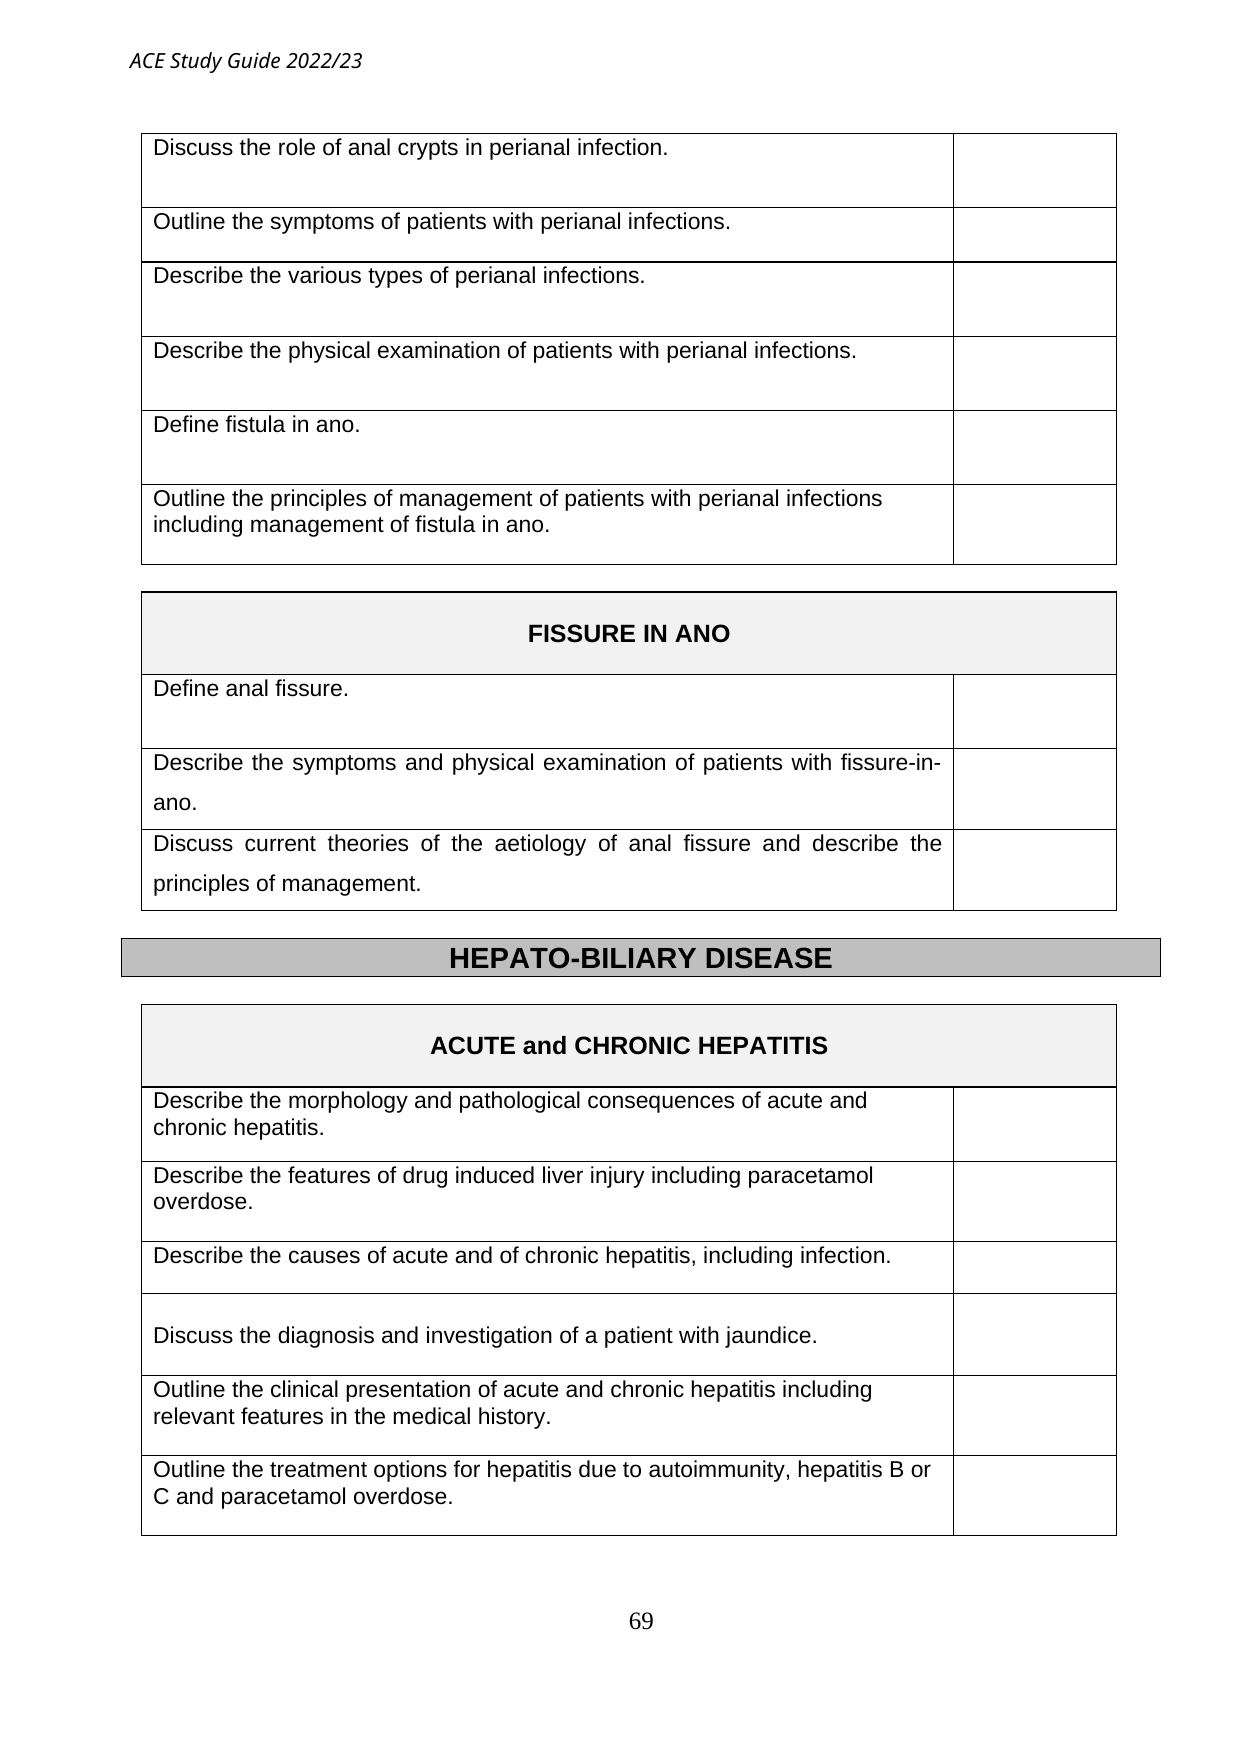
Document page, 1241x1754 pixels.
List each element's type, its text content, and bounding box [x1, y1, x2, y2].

table_cell Describe the symptoms and physical examination of patients with fissure-in-ano. [142, 749, 953, 829]
table_cell Outline the symptoms of patients with perianal infections. [142, 208, 953, 261]
table_cell Define anal fissure. [142, 675, 953, 748]
table_cell [954, 134, 1116, 207]
table_cell Define fistula in ano. [142, 411, 953, 484]
table_cell Describe the various types of perianal infections. [142, 263, 953, 336]
table_cell [954, 208, 1116, 261]
table_cell [954, 337, 1116, 410]
table_cell Describe the features of drug induced liver injury including paracetamol overdose. [142, 1162, 953, 1241]
table_cell Describe the physical examination of patients with perianal infections. [142, 337, 953, 410]
table_header FISSURE IN ANO [142, 593, 1116, 674]
table_cell [954, 830, 1116, 910]
table_cell [954, 1294, 1116, 1375]
table_cell [954, 749, 1116, 829]
table_cell Discuss the diagnosis and investigation of a patient with jaundice. [142, 1294, 953, 1375]
text HEPATO-BILIARY DISEASE [122, 939, 1160, 976]
table_cell [954, 1088, 1116, 1161]
table_cell Outline the treatment options for hepatitis due to autoimmunity, hepatitis B or C and paracetamol overdose. [142, 1456, 953, 1535]
table_cell Outline the clinical presentation of acute and chronic hepatitis including relevant features in the medical history. [142, 1376, 953, 1455]
table_cell [954, 1376, 1116, 1455]
table_cell Describe the morphology and pathological consequences of acute and chronic hepatitis. [142, 1088, 953, 1161]
table_cell [954, 1162, 1116, 1241]
table_cell Describe the causes of acute and of chronic hepatitis, including infection. [142, 1242, 953, 1293]
table_cell [954, 485, 1116, 564]
table_cell [954, 1242, 1116, 1293]
table_cell Discuss the role of anal crypts in perianal infection. [142, 134, 953, 207]
table_cell [954, 263, 1116, 336]
table_cell Outline the principles of management of patients with perianal infections including management of fistula in ano. [142, 485, 953, 564]
table_cell [954, 675, 1116, 748]
table_cell [954, 411, 1116, 484]
table_header ACUTE and CHRONIC HEPATITIS [142, 1005, 1116, 1086]
table_cell Discuss current theories of the aetiology of anal fissure and describe the principles of management. [142, 830, 953, 910]
table_cell [954, 1456, 1116, 1535]
